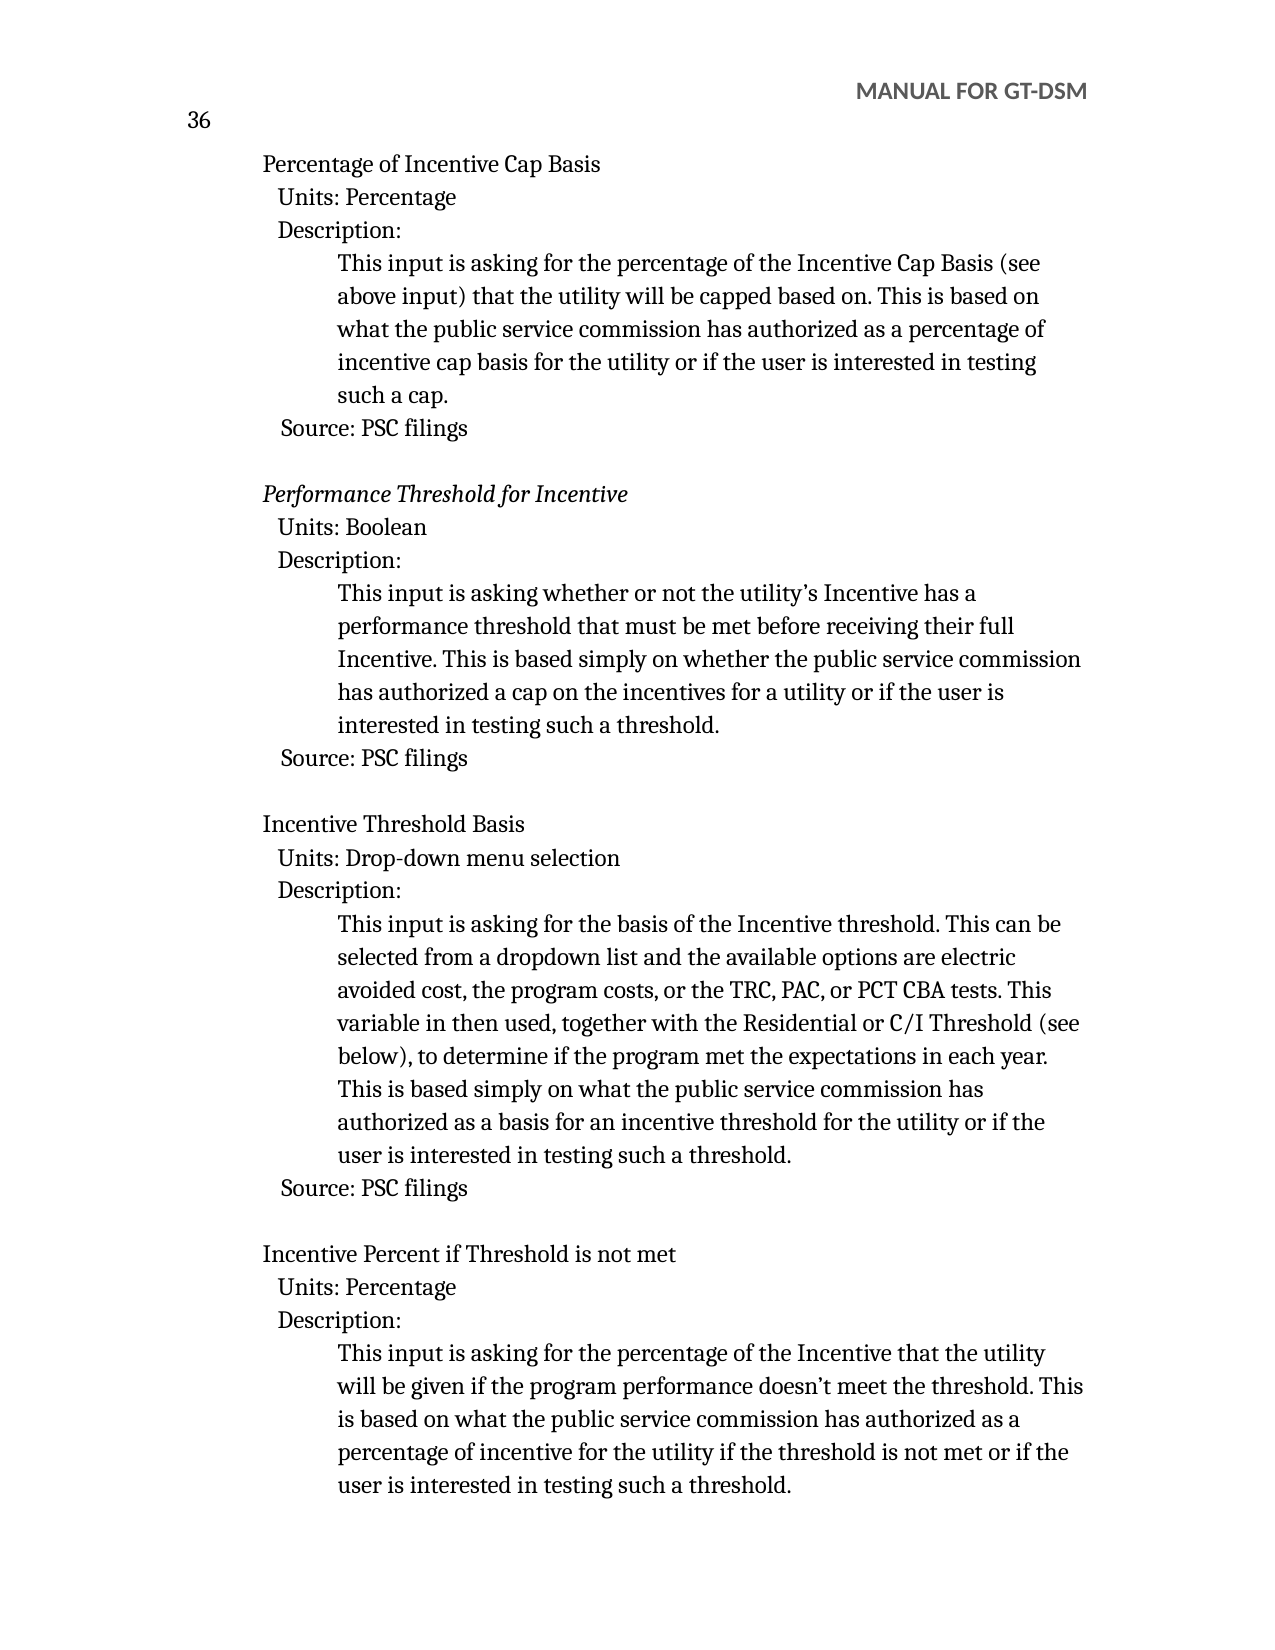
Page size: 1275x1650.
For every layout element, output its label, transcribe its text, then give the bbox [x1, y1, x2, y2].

text This input is asking for the basis of the Incentive threshold. This can be selected from a dropdown list and the available options are electric avoided cost, the program costs, or the TRC, PAC, or PCT CBA tests. This variable in then used, together with the Residential or C/I Threshold (see below), to determine if the program met the expectations in each year. This is based simply on what the public service commission has authorized as a basis for an incentive threshold for the utility or if the user is interested in testing such a threshold. [337, 909, 1087, 1169]
text This input is asking whether or not the utility’s Incentive has a performance threshold that must be met before receiving their full Incentive. This is based simply on whether the public service commission has authorized a cap on the incentives for a utility or if the user is interested in testing such a threshold. [337, 579, 1087, 740]
text Source: PSC filings [281, 744, 1087, 773]
text This input is asking for the percentage of the Incentive that the utility will be given if the program performance doesn’t meet the threshold. This is based on what the public service commission has authorized as a percentage of incentive for the utility if the threshold is not met or if the user is interested in testing such a threshold. [337, 1339, 1087, 1499]
text Source: PSC filings [281, 414, 1087, 443]
text Percentage of Incentive Cap Basis [187, 150, 1087, 179]
text Description: [202, 216, 1087, 245]
text Description: [202, 876, 1087, 905]
text Performance Threshold for Incentive [187, 480, 1087, 509]
text Incentive Threshold Basis [187, 810, 1087, 839]
text Description: [202, 546, 1087, 575]
text Description: [202, 1306, 1087, 1334]
text Incentive Percent if Threshold is not met [187, 1240, 1087, 1268]
text Units: Percentage [202, 183, 1087, 212]
text Units: Drop-down menu selection [202, 843, 1087, 872]
text Source: PSC filings [281, 1174, 1087, 1202]
text Units: Boolean [202, 513, 1087, 542]
text This input is asking for the percentage of the Incentive Cap Basis (see above input) that the utility will be capped based on. This is based on what the public service commission has authorized as a percentage of incentive cap basis for the utility or if the user is interested in testing such a cap. [337, 249, 1087, 410]
text Units: Percentage [202, 1273, 1087, 1301]
